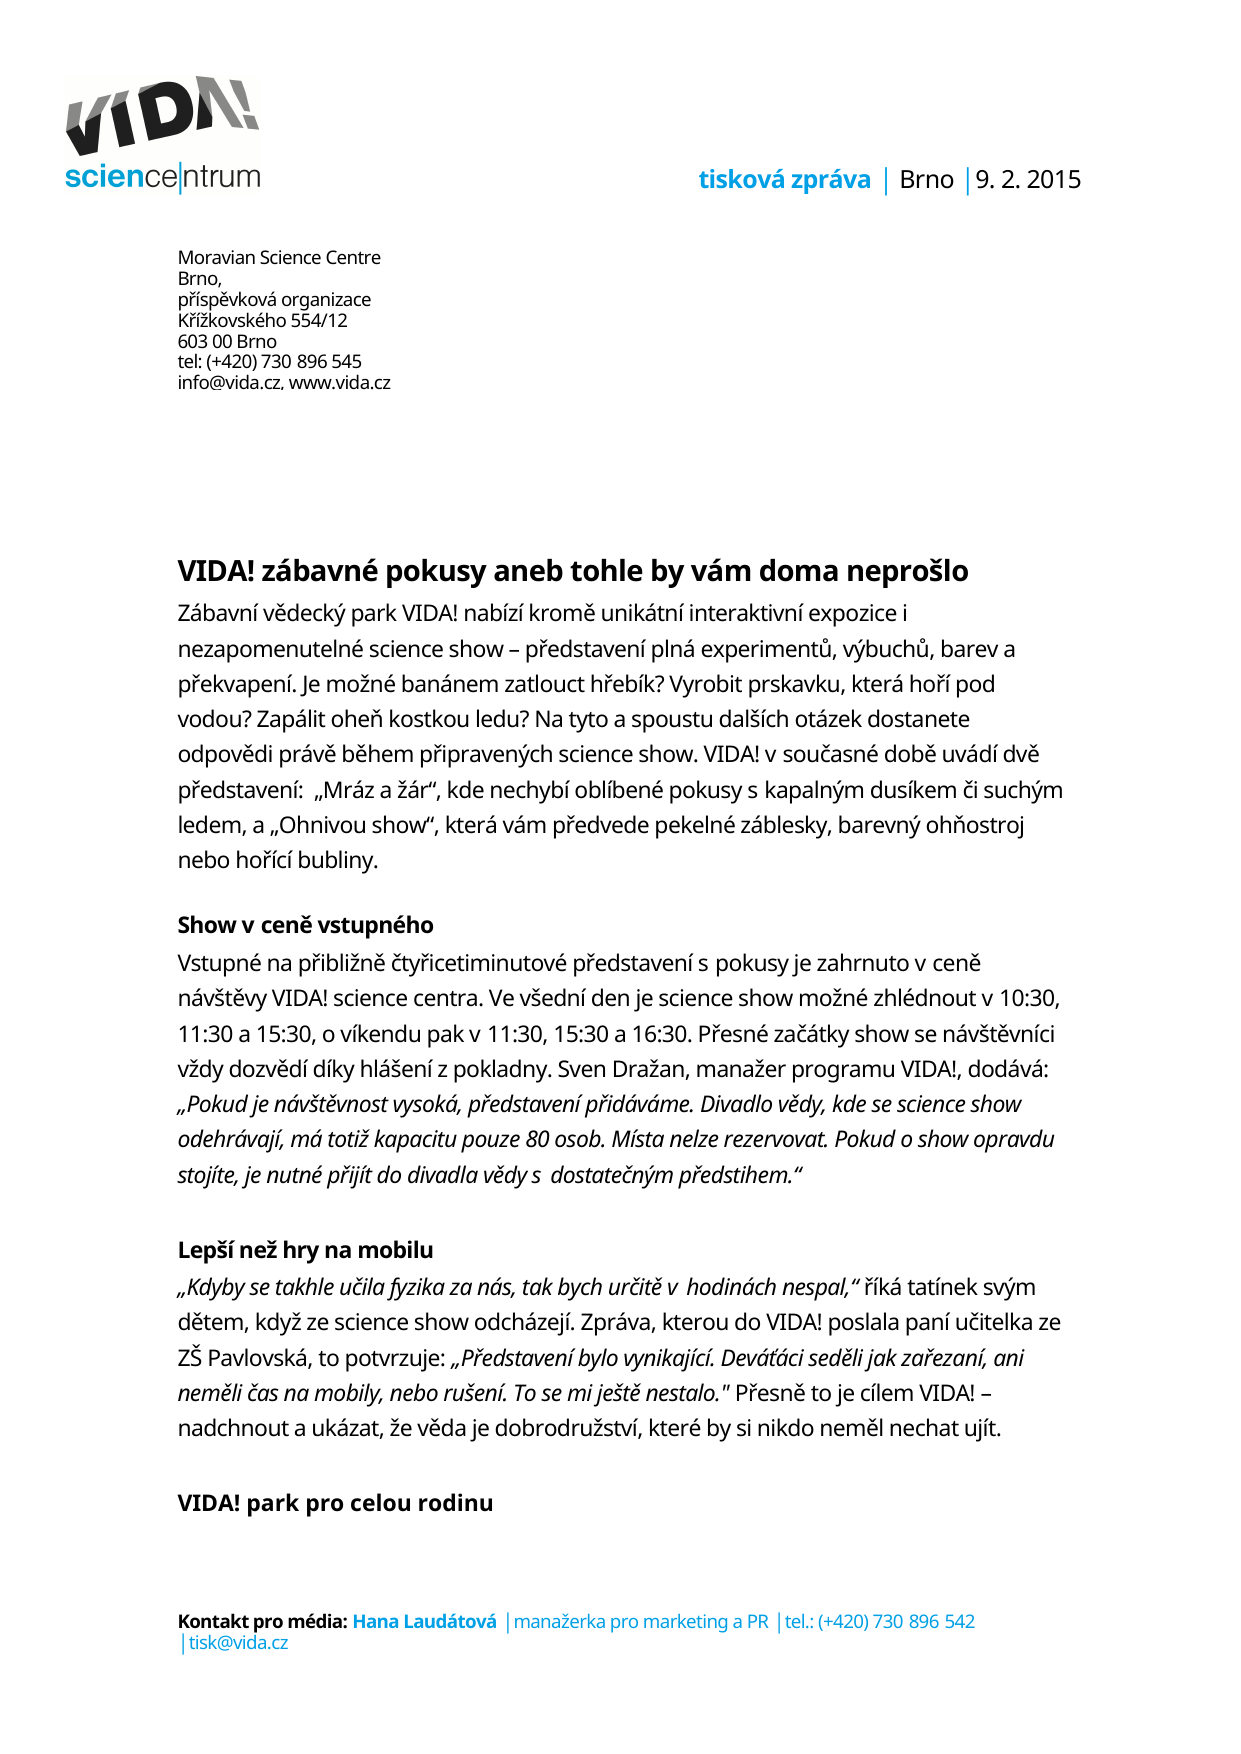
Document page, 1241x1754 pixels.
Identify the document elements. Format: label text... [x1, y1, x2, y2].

text VIDA! park pro celou rodinu [177, 1487, 1069, 1518]
text Zábavní vědecký park VIDA! nabízí kromě unikátní interaktivní expozice i nezapomenutelné science show – představení plná experimentů, výbuchů, barev a překvapení. Je možné banánem zatlouct hřebík? Vyrobit prskavku, která hoří pod vodou? Zapálit oheň kostkou ledu? Na tyto a spoustu dalších otázek dostanete odpovědi právě během připravených science show. VIDA! v současné době uvádí dvě představení: „Mráz a žár“, kde nechybí oblíbené pokusy s kapalným dusíkem či suchým ledem, a „Ohnivou show“, která vám předvede pekelné záblesky, barevný ohňostroj nebo hořící bubliny. [177, 597, 1069, 876]
text Show v ceně vstupného [177, 909, 1069, 941]
text VIDA! zábavné pokusy aneb tohle by vám doma neprošlo [177, 550, 1069, 590]
text Lepší než hry na mobilu [177, 1233, 1069, 1265]
picture [65, 177, 75, 183]
picture [65, 76, 260, 195]
text Vstupné na přibližně čtyřicetiminutové představení s pokusy je zahrnuto v ceně návštěvy VIDA! science centra. Ve všední den je science show možné zhlédnout v 10:30, 11:30 a 15:30, o víkendu pak v 11:30, 15:30 a 16:30. Přesné začátky show se návštěvníci vždy dozvědí díky hlášení z pokladny. Sven Dražan, manažer programu VIDA!, dodává: „Pokud je návštěvnost vysoká, představení přidáváme. Divadlo vědy, kde se science show odehrávají, má totiž kapacitu pouze 80 osob. Místa nelze rezervovat. Pokud o show opravdu stojíte, je nutné přijít do divadla vědy s dostatečným předstihem.“ [177, 947, 1069, 1190]
text „Kdyby se takhle učila fyzika za nás, tak bych určitě v hodinách nespal,“ říká tatínek svým dětem, když ze science show odcházejí. Zpráva, kterou do VIDA! poslala paní učitelka ze ZŠ Pavlovská, to potvrzuje: „Představení bylo vynikající. Deváťáci seděli jak zařezaní, ani neměli čas na mobily, nebo rušení. To se mi ještě nestalo." Přesně to je cílem VIDA! – nadchnout a ukázat, že věda je dobrodružství, které by si nikdo neměl nechat ujít. [177, 1271, 1069, 1443]
